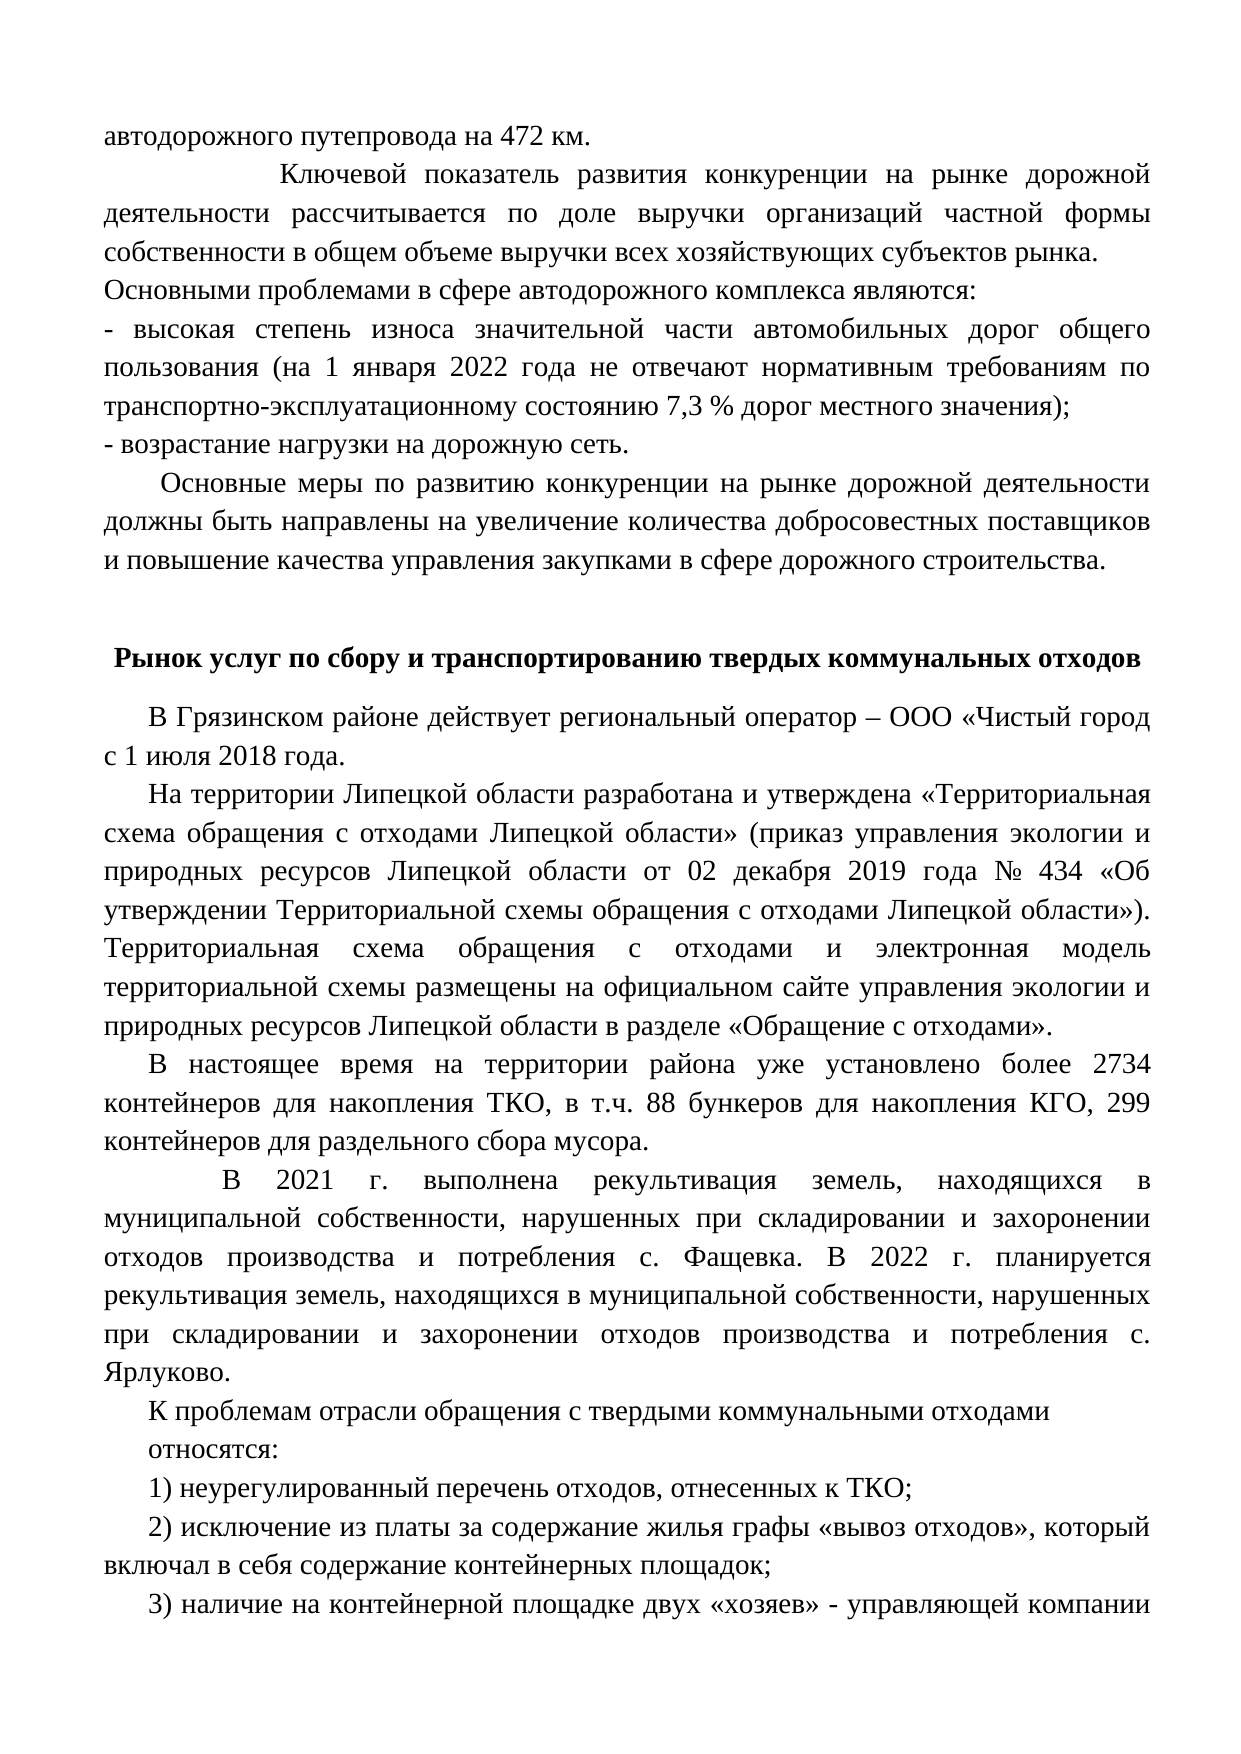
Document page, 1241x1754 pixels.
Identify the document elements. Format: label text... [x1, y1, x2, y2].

text В настоящее время на территории района уже установлено более 2734 контейнеров для накопления ТКО, в т.ч. 88 бункеров для накопления КГО, 299 контейнеров для раздельного сбора мусора. [103, 1046, 1152, 1157]
text К проблемам отрасли обращения с твердыми коммунальными отходами [103, 1393, 1152, 1427]
text относятся: [103, 1432, 1152, 1465]
text Основными проблемами в сфере автодорожного комплекса являются: [103, 272, 1152, 306]
text - высокая степень износа значительной части автомобильных дорог общего пользования (на 1 января 2022 года не отвечают нормативным требованиям по транспортно-эксплуатационному состоянию 7,3 % дорог местного значения); [103, 311, 1152, 421]
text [103, 1586, 1152, 1619]
text 1) неурегулированный перечень отходов, отнесенных к ТКО; [103, 1470, 1152, 1504]
text В Грязинском районе действует региональный оператор – ООО «Чистый город с 1 июля 2018 года. [103, 699, 1152, 771]
text 2) исключение из платы за содержание жилья графы «вывоз отходов», который включал в себя содержание контейнерных площадок; [103, 1509, 1152, 1581]
text Ключевой показатель развития конкуренции на рынке дорожной деятельности рассчитывается по доле выручки организаций частной формы собственности в общем объеме выручки всех хозяйствующих субъектов рынка. [103, 157, 1152, 267]
text Рынок услуг по сбору и транспортированию твердых коммунальных отходов [103, 640, 1152, 673]
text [103, 118, 1152, 152]
text - возрастание нагрузки на дорожную сеть. [103, 426, 1152, 460]
text На территории Липецкой области разработана и утверждена «Территориальная схема обращения с отходами Липецкой области» (приказ управления экологии и природных ресурсов Липецкой области от 02 декабря 2019 года № 434 «Об утверждении Территориальной схемы обращения с отходами Липецкой области»). Территориальная схема обращения с отходами и электронная модель территориальной схемы размещены на официальном сайте управления экологии и природных ресурсов Липецкой области в разделе «Обращение с отходами». [103, 776, 1152, 1041]
text В 2021 г. выполнена рекультивация земель, находящихся в муниципальной собственности, нарушенных при складировании и захоронении отходов производства и потребления с. Фащевка. В 2022 г. планируется рекультивация земель, находящихся в муниципальной собственности, нарушенных при складировании и захоронении отходов производства и потребления с. Ярлуково. [103, 1162, 1152, 1388]
text Основные меры по развитию конкуренции на рынке дорожной деятельности должны быть направлены на увеличение количества добросовестных поставщиков и повышение качества управления закупками в сфере дорожного строительства. [103, 465, 1152, 576]
